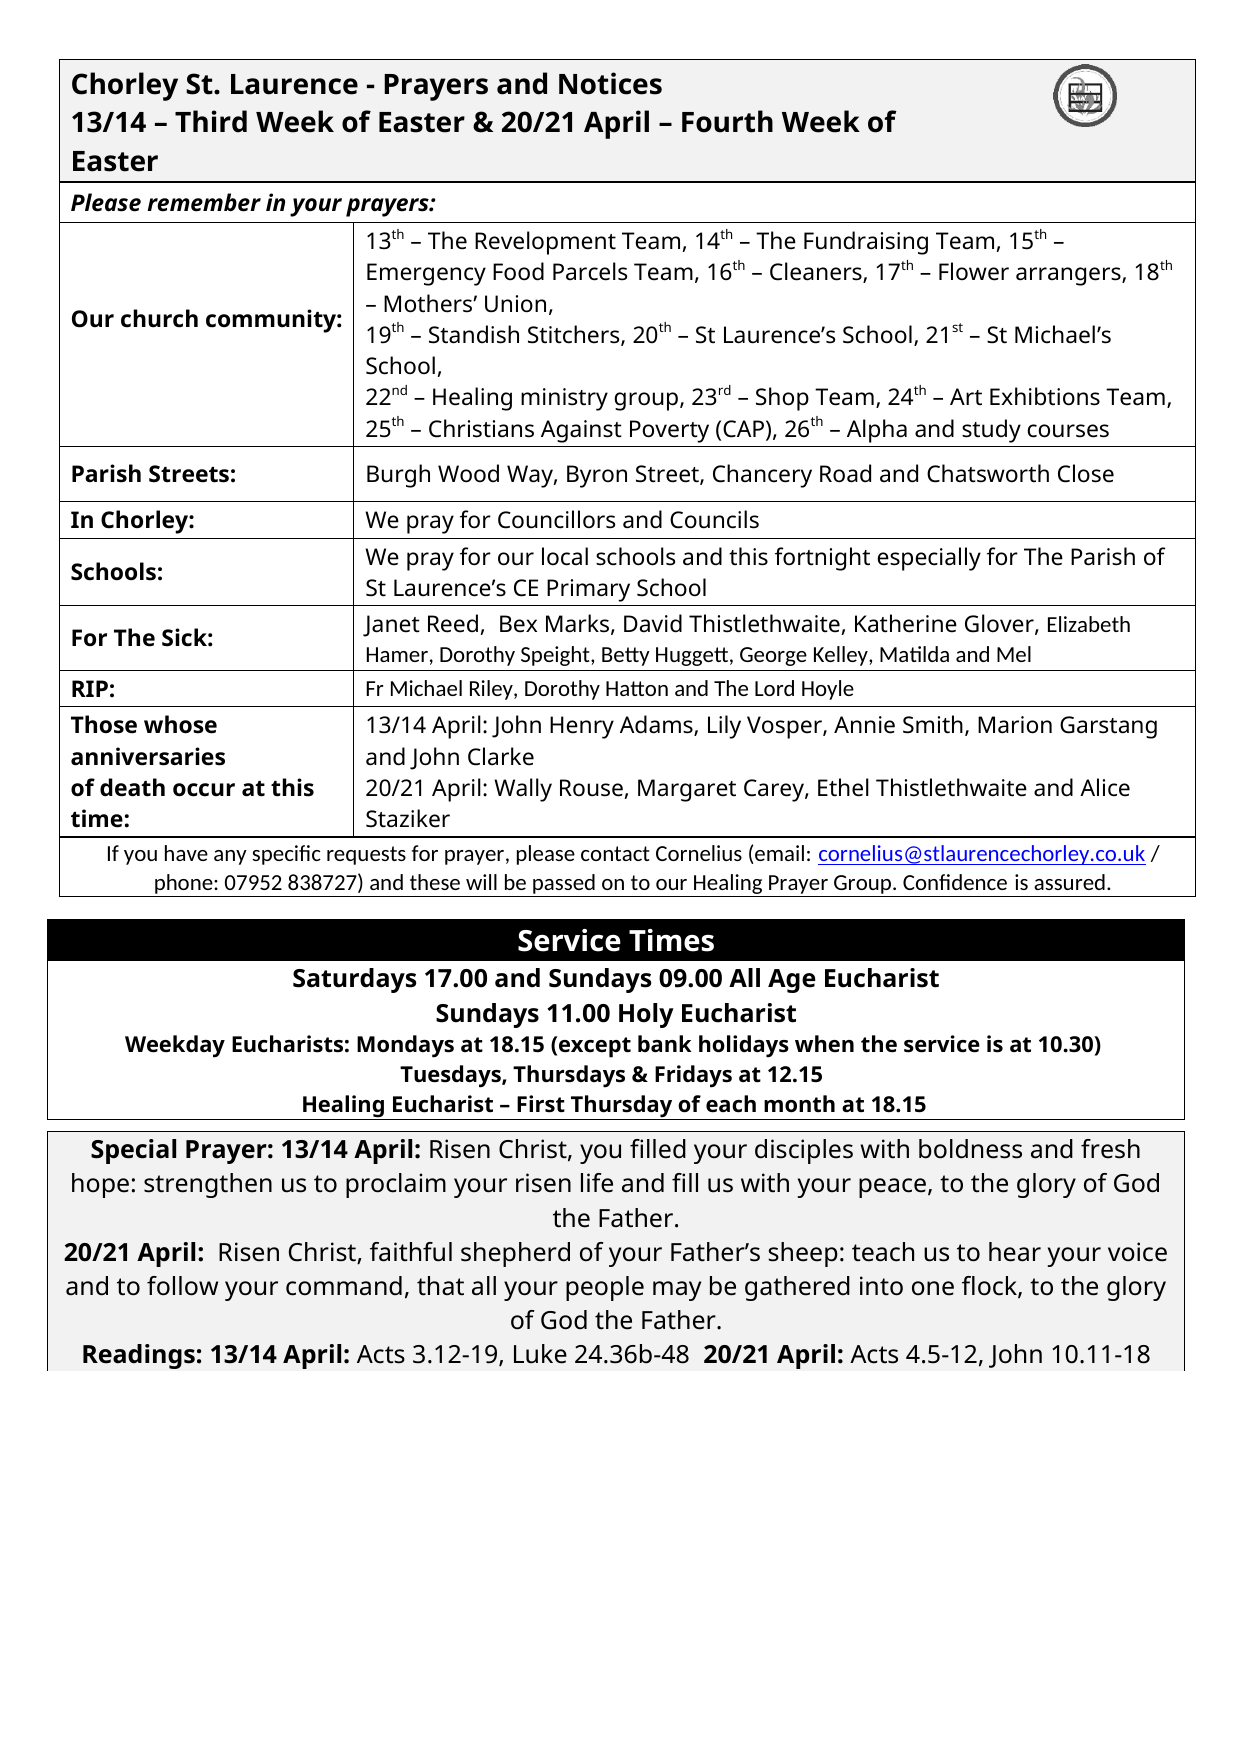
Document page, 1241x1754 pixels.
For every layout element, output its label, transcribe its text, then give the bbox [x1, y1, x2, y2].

table_cell If you have any specific requests for prayer, please contact Cornelius (email: cornelius@stlaurencechorley.co.uk / phone: 07952 838727) and these will be passed on to our Healing Prayer Group. Confidence is assured. [60, 838, 1195, 896]
table_cell Please remember in your prayers: [60, 183, 1195, 222]
table_cell Readings: 13/14 April: Acts 3.12-19, Luke 24.36b-48 20/21 April: Acts 4.5-12, John 10.11-18 [48, 1336, 1184, 1371]
table_cell RIP: [60, 671, 353, 706]
table_cell 13th – The Revelopment Team, 14th – The Fundraising Team, 15th – Emergency Food Parcels Team, 16th – Cleaners, 17th – Flower arrangers, 18th – Mothers’ Union, 19th – Standish Stitchers, 20th – St Laurence’s School, 21st – St Michael’s School, 22nd – Healing ministry group, 23rd – Shop Team, 24th – Art Exhibtions Team, 25th – Christians Against Poverty (CAP), 26th – Alpha and study courses [354, 223, 1195, 446]
table_header Special Prayer: 13/14 April: Risen Christ, you filled your disciples with boldness and fresh hope: strengthen us to proclaim your risen life and fill us with your peace, to the glory of God the Father. 20/21 April: Risen Christ, faithful shepherd of your Father’s sheep: teach us to hear your voice and to follow your command, that all your people may be gathered into one flock, to the glory of God the Father. [48, 1132, 1184, 1336]
table_cell 13/14 April: John Henry Adams, Lily Vosper, Annie Smith, Marion Garstang and John Clarke 20/21 April: Wally Rouse, Margaret Carey, Ethel Thistlethwaite and Alice Staziker [354, 707, 1195, 836]
table_header Service Times [48, 920, 1184, 960]
table_cell Schools: [60, 539, 353, 605]
table_cell Janet Reed, Bex Marks, David Thistlethwaite, Katherine Glover, Elizabeth Hamer, Dorothy Speight, Betty Huggett, George Kelley, Matilda and Mel [354, 606, 1195, 670]
table_cell We pray for our local schools and this fortnight especially for The Parish of St Laurence’s CE Primary School [354, 539, 1195, 605]
table_header Chorley St. Laurence - Prayers and Notices 13/14 – Third Week of Easter & 20/21 April – Fourth Week of Easter [60, 60, 975, 181]
table_cell Our church community: [60, 223, 353, 446]
table_cell Parish Streets: [60, 447, 353, 501]
table_cell Burgh Wood Way, Byron Street, Chancery Road and Chatsworth Close [354, 447, 1195, 501]
table_cell In Chorley: [60, 502, 353, 538]
table_cell Those whose anniversaries of death occur at this time: [60, 707, 353, 836]
table_cell For The Sick: [60, 606, 353, 670]
table_cell Fr Michael Riley, Dorothy Hatton and The Lord Hoyle [354, 671, 1195, 706]
table_cell We pray for Councillors and Councils [354, 502, 1195, 538]
table_header [975, 60, 1195, 181]
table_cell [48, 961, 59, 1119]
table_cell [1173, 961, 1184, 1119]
picture [1053, 64, 1117, 127]
